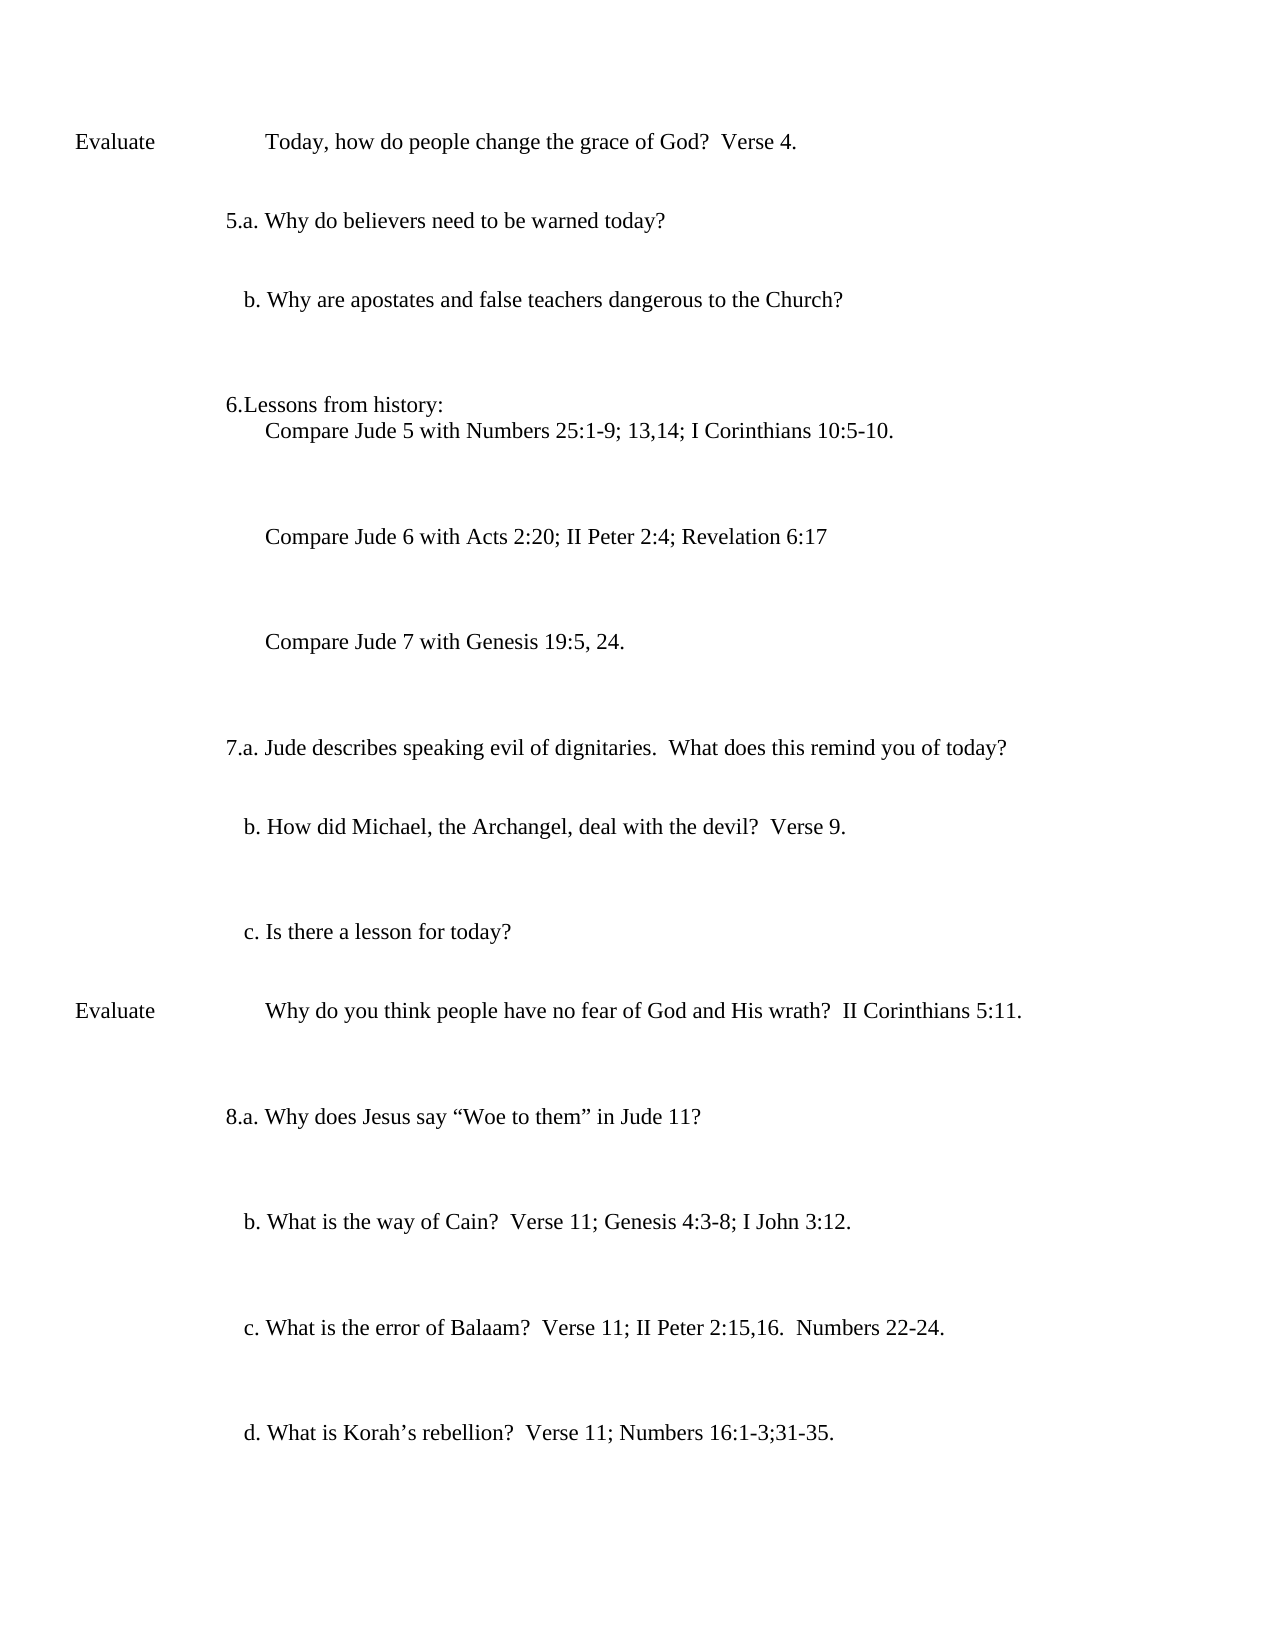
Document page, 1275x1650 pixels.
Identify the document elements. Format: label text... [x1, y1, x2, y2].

text 5.a. Why do believers need to be warned today? [75, 207, 1200, 233]
text Compare Jude 6 with Acts 2:20; II Peter 2:4; Revelation 6:17 [75, 523, 1200, 549]
text 8.a. Why does Jesus say “Woe to them” in Jude 11? [75, 1103, 1200, 1129]
text b. What is the way of Cain? Verse 11; Genesis 4:3-8; I John 3:12. [75, 1208, 1200, 1234]
text c. Is there a lesson for today? [75, 918, 1200, 945]
text Compare Jude 5 with Numbers 25:1-9; 13,14; I Corinthians 10:5-10. [75, 418, 1200, 444]
text d. What is Korah’s rebellion? Verse 11; Numbers 16:1-3;31-35. [75, 1419, 1200, 1445]
text Evaluate Today, how do people change the grace of God? Verse 4. [75, 128, 1200, 154]
text Evaluate Why do you think people have no fear of God and His wrath? II Corinthians 5:11. [75, 997, 1200, 1024]
text Compare Jude 7 with Genesis 19:5, 24. [75, 628, 1200, 655]
text c. What is the error of Balaam? Verse 11; II Peter 2:15,16. Numbers 22-24. [75, 1314, 1200, 1340]
text 7.a. Jude describes speaking evil of dignitaries. What does this remind you of today? [75, 734, 1200, 760]
text b. How did Michael, the Archangel, deal with the devil? Verse 9. [75, 813, 1200, 839]
text b. Why are apostates and false teachers dangerous to the Church? [75, 286, 1200, 312]
text 6. Lessons from history: [75, 391, 1200, 418]
